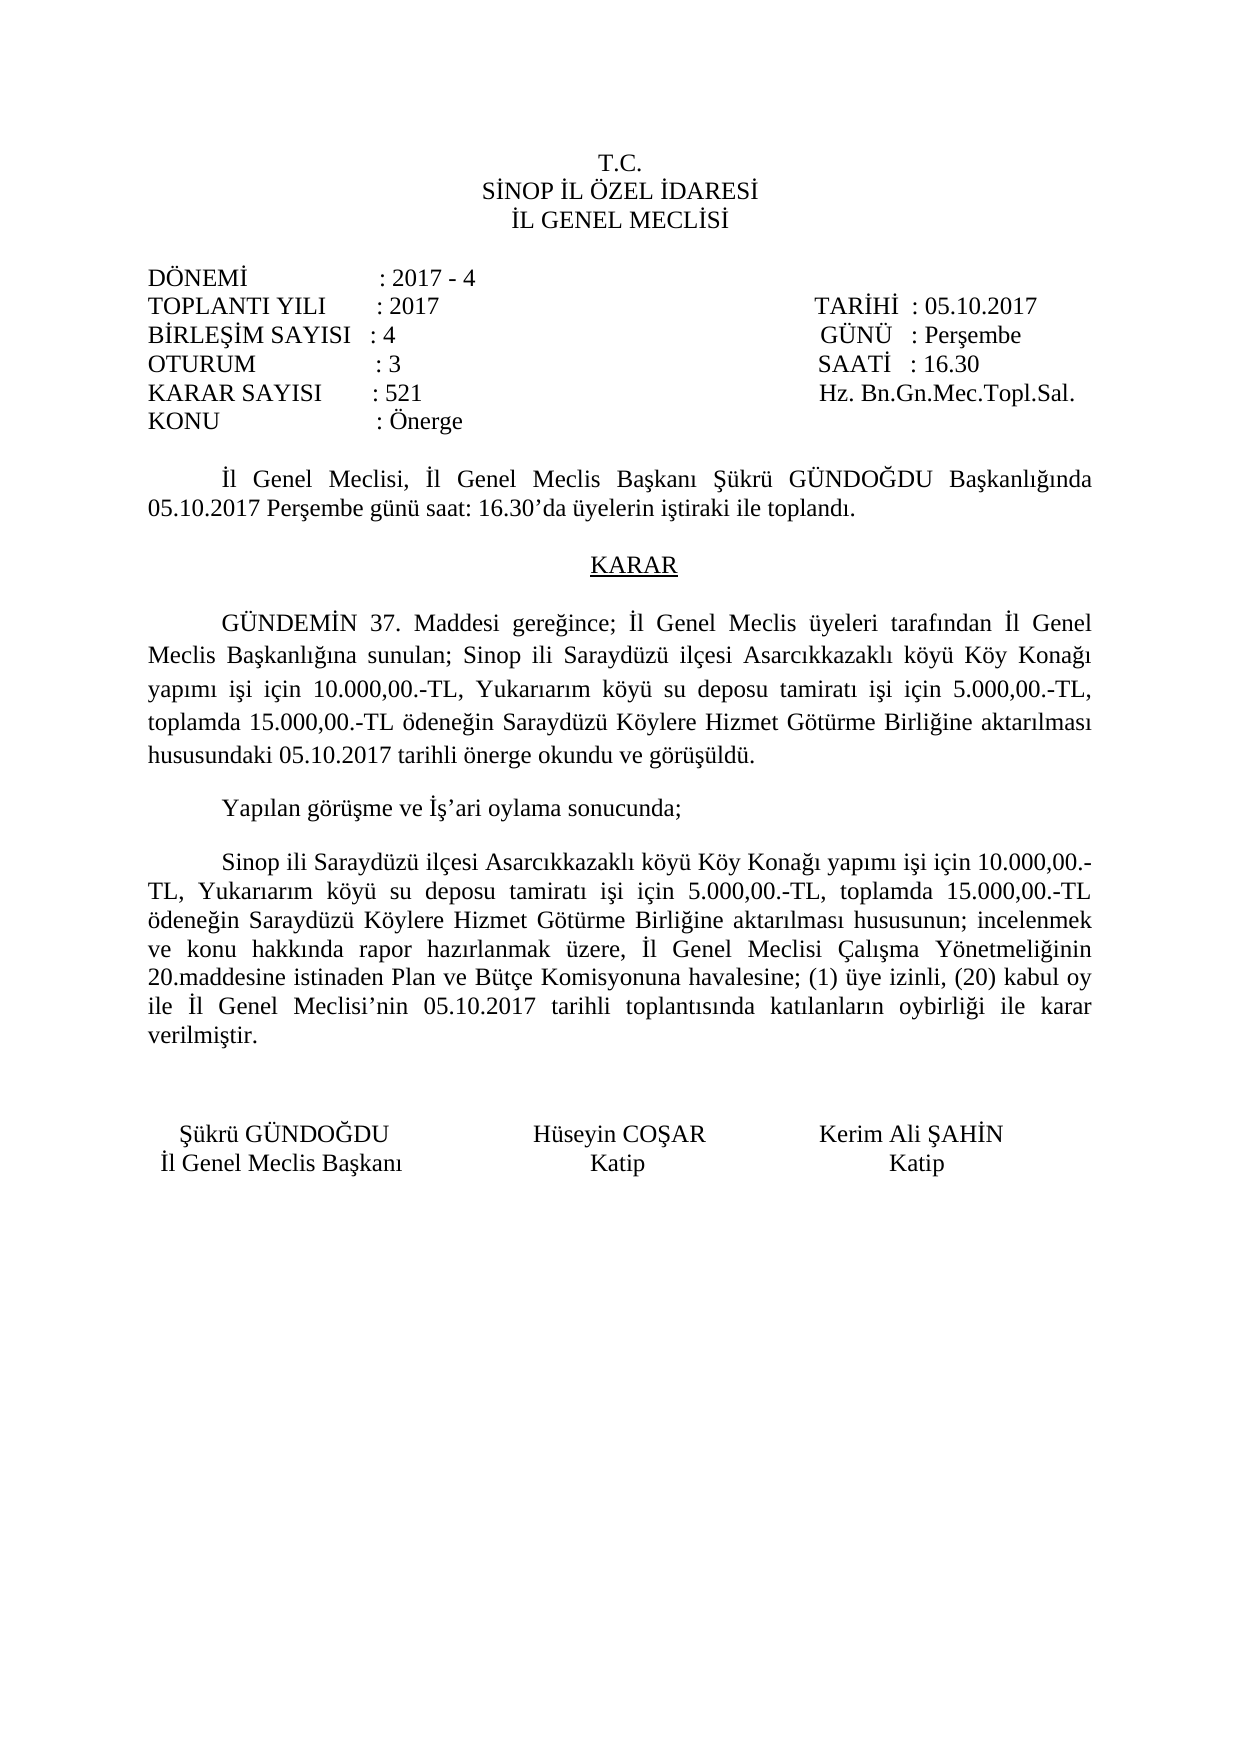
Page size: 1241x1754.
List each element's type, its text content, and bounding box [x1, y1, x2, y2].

text İl Genel Meclisi, İl Genel Meclis Başkanı Şükrü GÜNDOĞDU Başkanlığında 05.10.2017 Perşembe günü saat: 16.30’da üyelerin iştiraki ile toplandı. [148, 464, 1093, 521]
text T.C. [148, 148, 1093, 176]
text KARAR SAYISI : 521 Hz. Bn.Gn.Mec.Topl.Sal. [148, 378, 1093, 406]
text Yapılan görüşme ve İş’ari oylama sonucunda; [148, 793, 1093, 822]
text İL GENEL MECLİSİ [148, 205, 1093, 234]
text DÖNEMİ : 2017 - 4 [148, 263, 1093, 291]
text GÜNDEMİN 37. Maddesi gereğince; İl Genel Meclis üyeleri tarafından İl Genel Meclis Başkanlığına sunulan; Sinop ili Saraydüzü ilçesi Asarcıkkazaklı köyü Köy Konağı yapımı işi için 10.000,00.-TL, Yukarıarım köyü su deposu tamiratı işi için 5.000,00.-TL, toplamda 15.000,00.-TL ödeneğin Saraydüzü Köylere Hizmet Götürme Birliğine aktarılması hususundaki 05.10.2017 tarihli önerge okundu ve görüşüldü. [148, 608, 1093, 768]
text Şükrü GÜNDOĞDU Hüseyin COŞAR Kerim Ali ŞAHİN [148, 1119, 1093, 1148]
text BİRLEŞİM SAYISI : 4 GÜNÜ : Perşembe [148, 320, 1093, 349]
text Sinop ili Saraydüzü ilçesi Asarcıkkazaklı köyü Köy Konağı yapımı işi için 10.000,00.-TL, Yukarıarım köyü su deposu tamiratı işi için 5.000,00.-TL, toplamda 15.000,00.-TL ödeneğin Saraydüzü Köylere Hizmet Götürme Birliğine aktarılması hususunun; incelenmek ve konu hakkında rapor hazırlanmak üzere, İl Genel Meclisi Çalışma Yönetmeliğinin 20.maddesine istinaden Plan ve Bütçe Komisyonuna havalesine; (1) üye izinli, (20) kabul oy ile İl Genel Meclisi’nin 05.10.2017 tarihli toplantısında katılanların oybirliği ile karar verilmiştir. [148, 847, 1093, 1049]
text KARAR [516, 550, 1093, 579]
text SİNOP İL ÖZEL İDARESİ [148, 176, 1093, 205]
text OTURUM : 3 SAATİ : 16.30 [148, 349, 1093, 378]
text KONU : Önerge [148, 406, 1093, 435]
text TOPLANTI YILI : 2017 TARİHİ : 05.10.2017 [148, 291, 1093, 320]
text İl Genel Meclis Başkanı Katip Katip [148, 1148, 1093, 1177]
